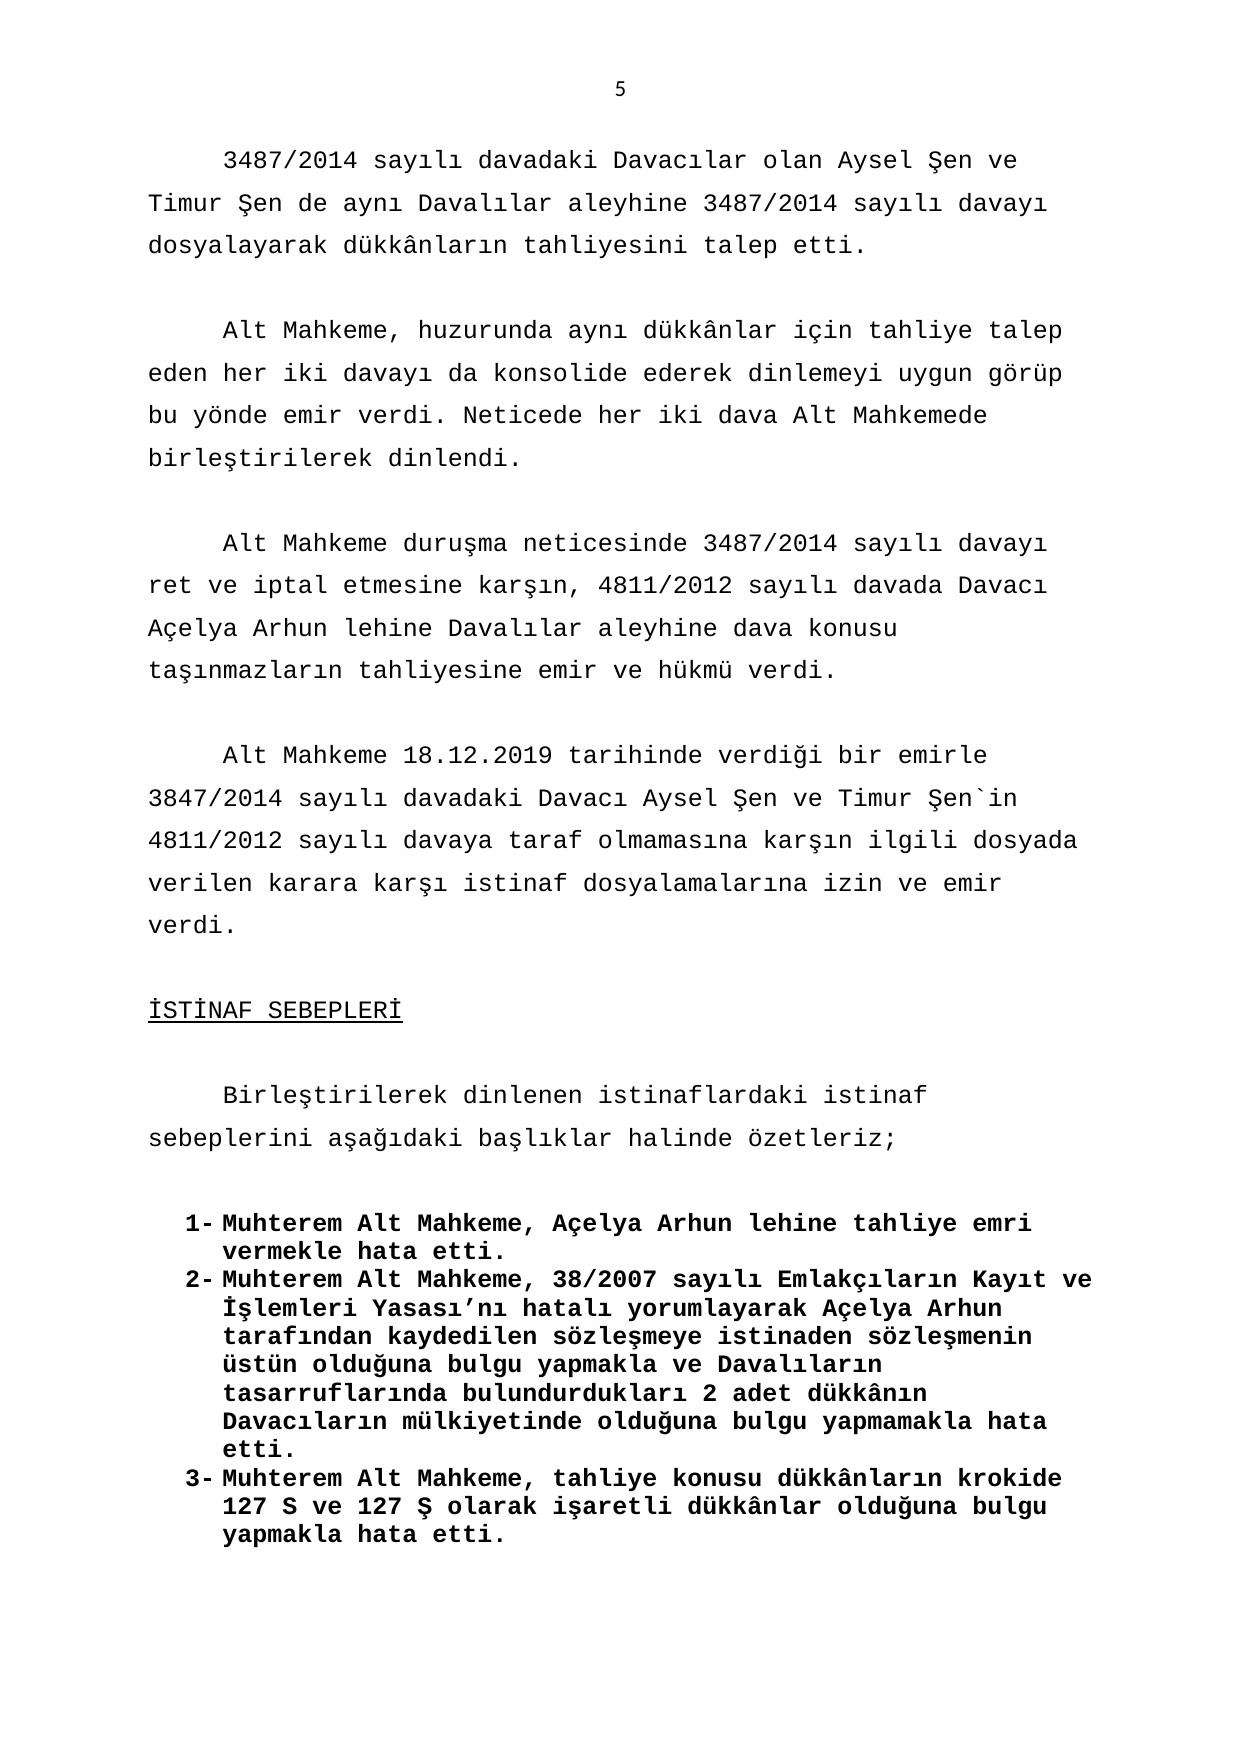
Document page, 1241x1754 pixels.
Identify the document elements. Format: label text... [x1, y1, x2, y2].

text Alt Mahkeme, huzurunda aynı dükkânlar için tahliye talep eden her iki davayı da konsolide ederek dinlemeyi uygun görüp bu yönde emir verdi. Neticede her iki dava Alt Mahkemede birleştirilerek dinlendi. [148, 318, 1093, 473]
list Muhterem Alt Mahkeme, Açelya Arhun lehine tahliye emri vermekle hata etti. [185, 1210, 1093, 1267]
text Alt Mahkeme duruşma neticesinde 3487/2014 sayılı davayı ret ve iptal etmesine karşın, 4811/2012 sayılı davada Davacı Açelya Arhun lehine Davalılar aleyhine dava konusu taşınmazların tahliyesine emir ve hükmü verdi. [148, 530, 1093, 686]
list Muhterem Alt Mahkeme, 38/2007 sayılı Emlakçıların Kayıt ve İşlemleri Yasası’nı hatalı yorumlayarak Açelya Arhun tarafından kaydedilen sözleşmeye istinaden sözleşmenin üstün olduğuna bulgu yapmakla ve Davalıların tasarruflarında bulundurdukları 2 adet dükkânın Davacıların mülkiyetinde olduğuna bulgu yapmamakla hata etti. [185, 1267, 1093, 1465]
text Alt Mahkeme 18.12.2019 tarihinde verdiği bir emirle 3847/2014 sayılı davadaki Davacı Aysel Şen ve Timur Şen`in 4811/2012 sayılı davaya taraf olmamasına karşın ilgili dosyada verilen karara karşı istinaf dosyalamalarına izin ve emir verdi. [148, 743, 1093, 941]
text İSTİNAF SEBEPLERİ [148, 998, 1093, 1026]
list Muhterem Alt Mahkeme, tahliye konusu dükkânların krokide 127 S ve 127 Ş olarak işaretli dükkânlar olduğuna bulgu yapmakla hata etti. [185, 1465, 1093, 1550]
text 3487/2014 sayılı davadaki Davacılar olan Aysel Şen ve Timur Şen de aynı Davalılar aleyhine 3487/2014 sayılı davayı dosyalayarak dükkânların tahliyesini talep etti. [148, 148, 1093, 261]
text Birleştirilerek dinlenen istinaflardaki istinaf sebeplerini aşağıdaki başlıklar halinde özetleriz; [148, 1083, 1093, 1153]
